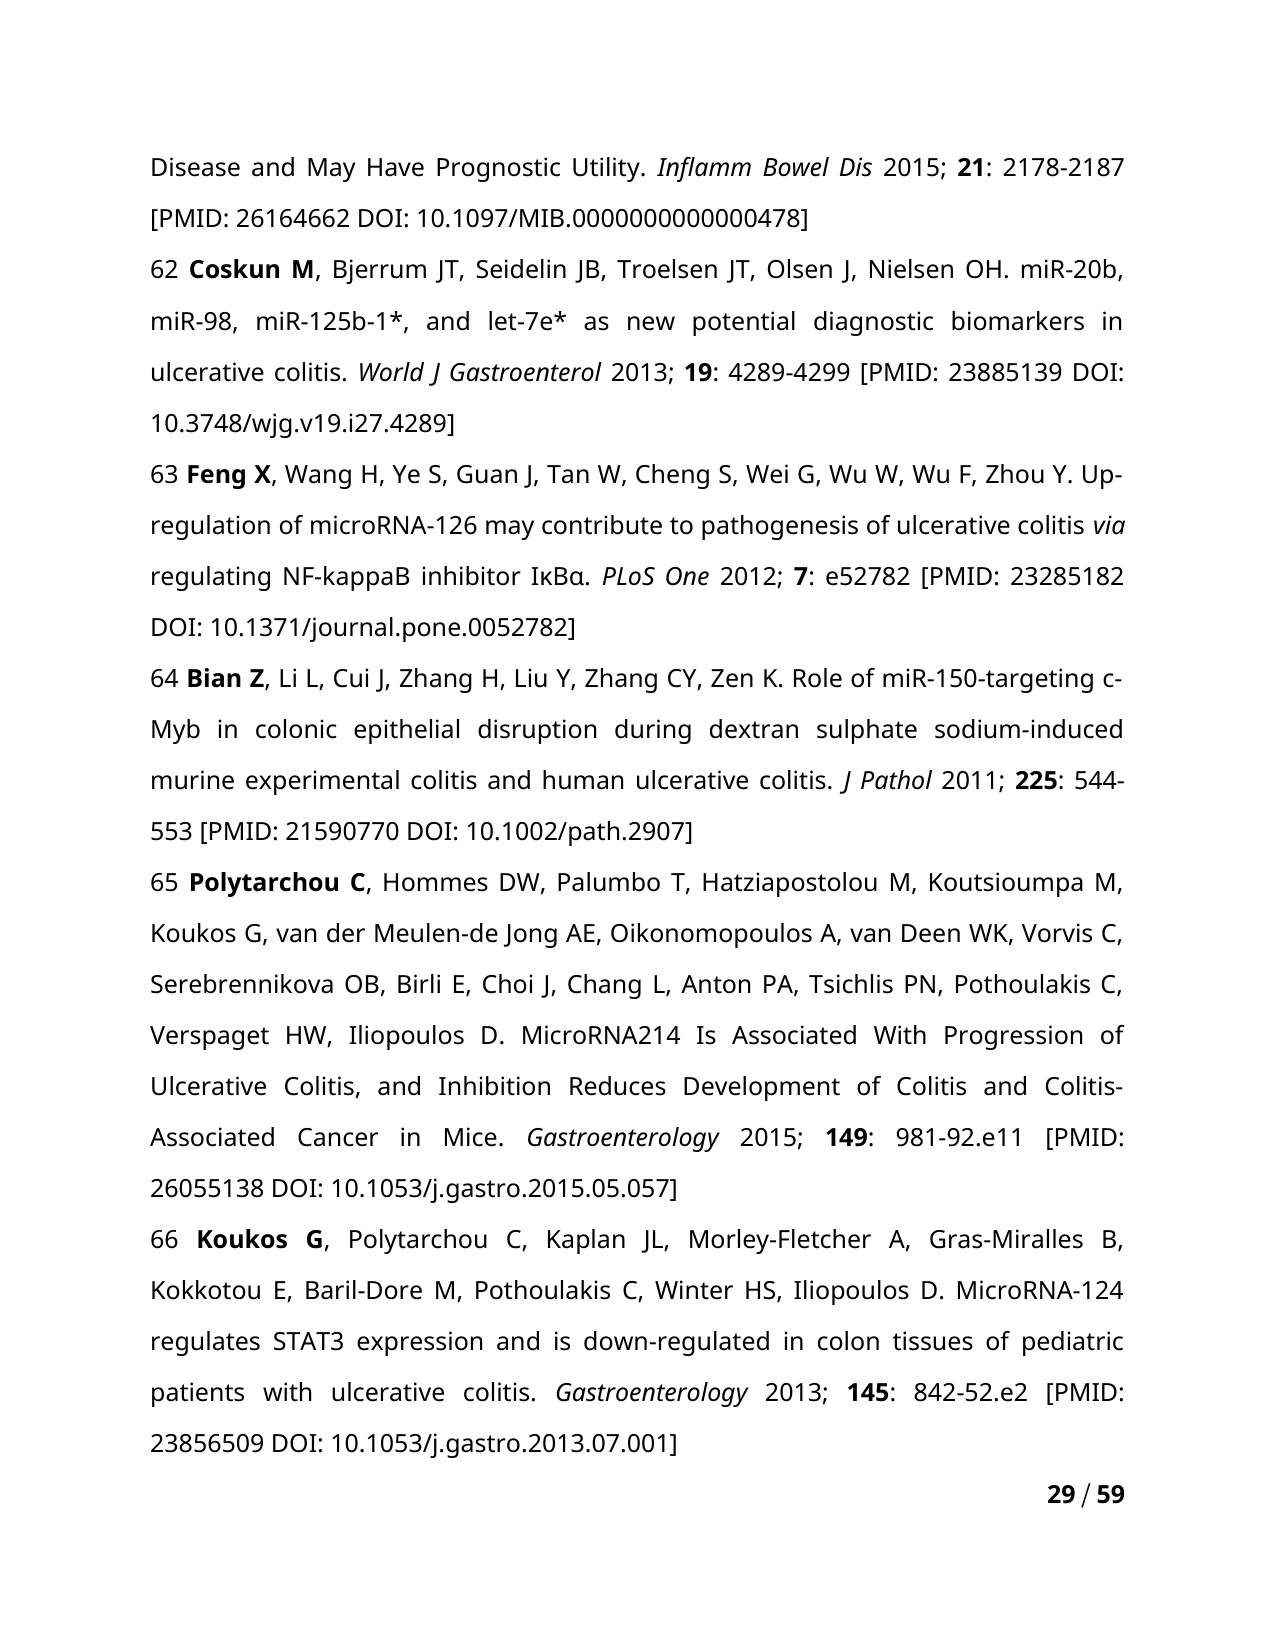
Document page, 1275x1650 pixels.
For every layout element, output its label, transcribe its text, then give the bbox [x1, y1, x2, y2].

text 66 Koukos G, Polytarchou C, Kaplan JL, Morley-Fletcher A, Gras-Miralles B, Kokkotou E, Baril-Dore M, Pothoulakis C, Winter HS, Iliopoulos D. MicroRNA-124 regulates STAT3 expression and is down-regulated in colon tissues of pediatric patients with ulcerative colitis. Gastroenterology 2013; 145: 842-52.e2 [PMID: 23856509 DOI: 10.1053/j.gastro.2013.07.001] [150, 1222, 1125, 1460]
text 64 Bian Z, Li L, Cui J, Zhang H, Liu Y, Zhang CY, Zen K. Role of miR-150-targeting c-Myb in colonic epithelial disruption during dextran sulphate sodium-induced murine experimental colitis and human ulcerative colitis. J Pathol 2011; 225: 544-553 [PMID: 21590770 DOI: 10.1002/path.2907] [150, 660, 1125, 848]
text 63 Feng X, Wang H, Ye S, Guan J, Tan W, Cheng S, Wei G, Wu W, Wu F, Zhou Y. Up-regulation of microRNA-126 may contribute to pathogenesis of ulcerative colitis via regulating NF-kappaB inhibitor IκBα. PLoS One 2012; 7: e52782 [PMID: 23285182 DOI: 10.1371/journal.pone.0052782] [150, 456, 1125, 643]
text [150, 150, 1125, 235]
text 65 Polytarchou C, Hommes DW, Palumbo T, Hatziapostolou M, Koutsioumpa M, Koukos G, van der Meulen-de Jong AE, Oikonomopoulos A, van Deen WK, Vorvis C, Serebrennikova OB, Birli E, Choi J, Chang L, Anton PA, Tsichlis PN, Pothoulakis C, Verspaget HW, Iliopoulos D. MicroRNA214 Is Associated With Progression of Ulcerative Colitis, and Inhibition Reduces Development of Colitis and Colitis-Associated Cancer in Mice. Gastroenterology 2015; 149: 981-92.e11 [PMID: 26055138 DOI: 10.1053/j.gastro.2015.05.057] [150, 864, 1125, 1205]
text 62 Coskun M, Bjerrum JT, Seidelin JB, Troelsen JT, Olsen J, Nielsen OH. miR-20b, miR-98, miR-125b-1*, and let-7e* as new potential diagnostic biomarkers in ulcerative colitis. World J Gastroenterol 2013; 19: 4289-4299 [PMID: 23885139 DOI: 10.3748/wjg.v19.i27.4289] [150, 252, 1125, 439]
